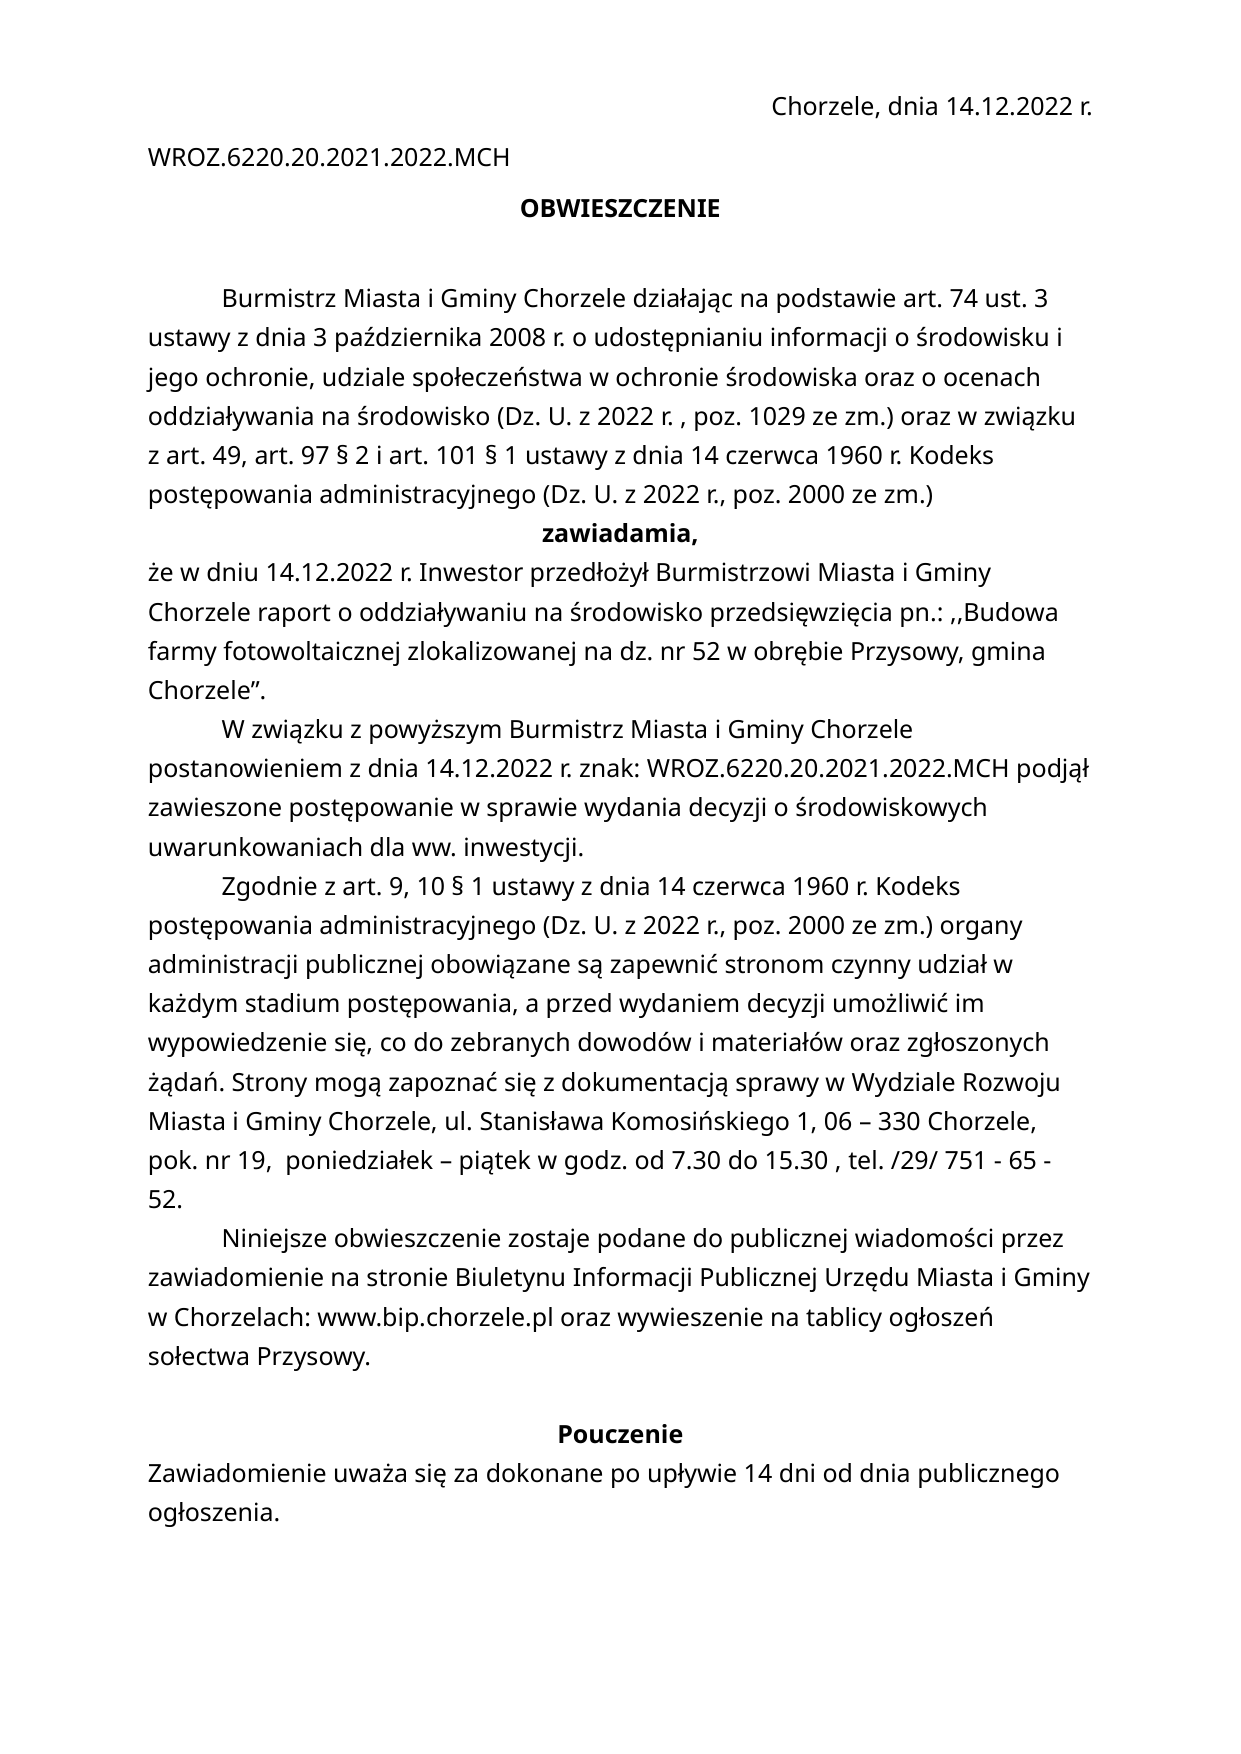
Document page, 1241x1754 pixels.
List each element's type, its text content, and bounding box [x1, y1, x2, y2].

text W związku z powyższym Burmistrz Miasta i Gminy Chorzele postanowieniem z dnia 14.12.2022 r. znak: WROZ.6220.20.2021.2022.MCH podjął zawieszone postępowanie w sprawie wydania decyzji o środowiskowych uwarunkowaniach dla ww. inwestycji. [148, 712, 1093, 863]
text zawiadamia, [148, 516, 1093, 550]
text Chorzele, dnia 14.12.2022 r. [148, 89, 1093, 123]
text Zawiadomienie uważa się za dokonane po upływie 14 dni od dnia publicznego ogłoszenia. [148, 1456, 1093, 1529]
text Pouczenie [148, 1417, 1093, 1451]
text WROZ.6220.20.2021.2022.MCH [148, 140, 1093, 174]
text Niniejsze obwieszczenie zostaje podane do publicznej wiadomości przez zawiadomienie na stronie Biuletynu Informacji Publicznej Urzędu Miasta i Gminy w Chorzelach: www.bip.chorzele.pl oraz wywieszenie na tablicy ogłoszeń sołectwa Przysowy. [148, 1221, 1093, 1372]
text że w dniu 14.12.2022 r. Inwestor przedłożył Burmistrzowi Miasta i Gminy Chorzele raport o oddziaływaniu na środowisko przedsięwzięcia pn.: ,,Budowa farmy fotowoltaicznej zlokalizowanej na dz. nr 52 w obrębie Przysowy, gmina Chorzele”. [148, 555, 1093, 707]
text Zgodnie z art. 9, 10 § 1 ustawy z dnia 14 czerwca 1960 r. Kodeks postępowania administracyjnego (Dz. U. z 2022 r., poz. 2000 ze zm.) organy administracji publicznej obowiązane są zapewnić stronom czynny udział w każdym stadium postępowania, a przed wydaniem decyzji umożliwić im wypowiedzenie się, co do zebranych dowodów i materiałów oraz zgłoszonych żądań. Strony mogą zapoznać się z dokumentacją sprawy w Wydziale Rozwoju Miasta i Gminy Chorzele, ul. Stanisława Komosińskiego 1, 06 – 330 Chorzele, pok. nr 19, poniedziałek – piątek w godz. od 7.30 do 15.30 , tel. /29/ 751 - 65 - 52. [148, 868, 1093, 1216]
text Burmistrz Miasta i Gminy Chorzele działając na podstawie art. 74 ust. 3 ustawy z dnia 3 października 2008 r. o udostępnianiu informacji o środowisku i jego ochronie, udziale społeczeństwa w ochronie środowiska oraz o ocenach oddziaływania na środowisko (Dz. U. z 2022 r. , poz. 1029 ze zm.) oraz w związku z art. 49, art. 97 § 2 i art. 101 § 1 ustawy z dnia 14 czerwca 1960 r. Kodeks postępowania administracyjnego (Dz. U. z 2022 r., poz. 2000 ze zm.) [148, 281, 1093, 511]
text OBWIESZCZENIE [148, 191, 1093, 225]
